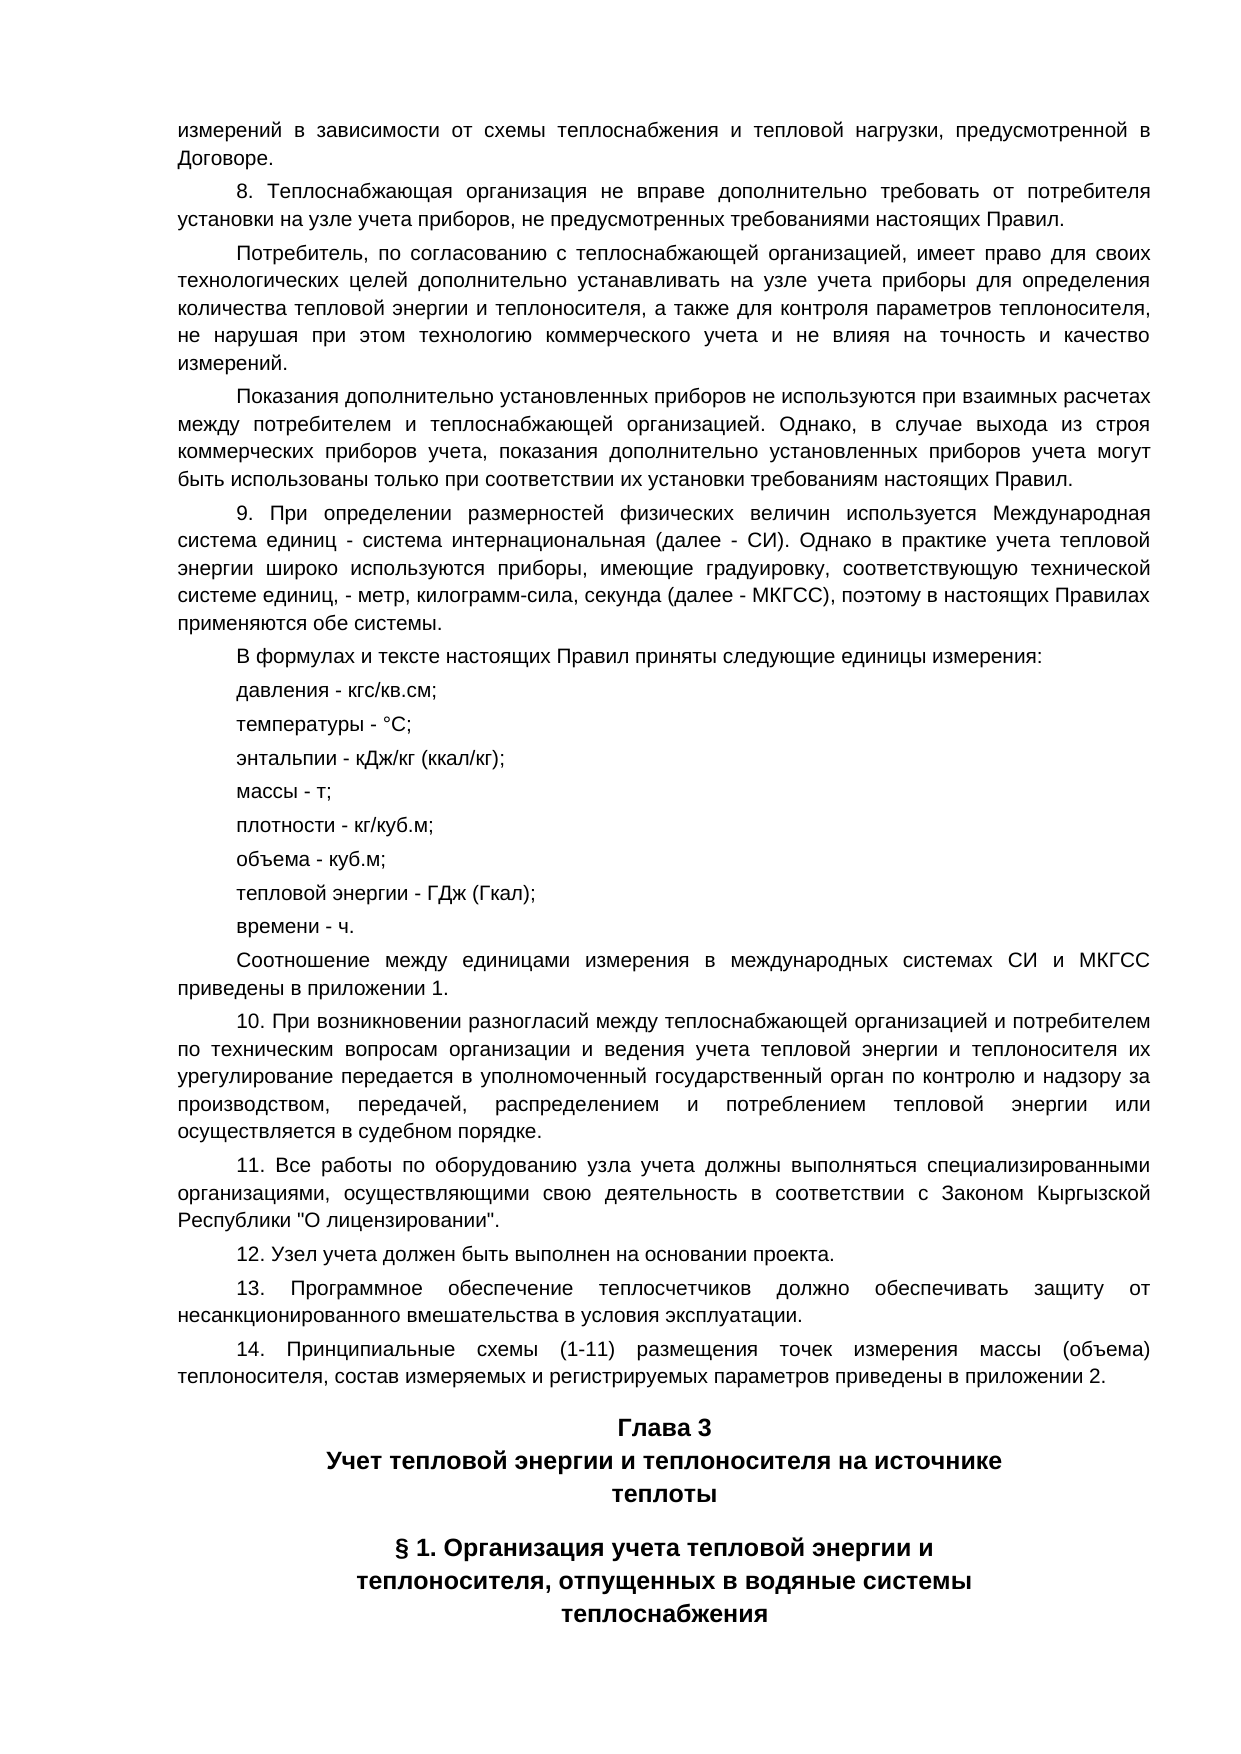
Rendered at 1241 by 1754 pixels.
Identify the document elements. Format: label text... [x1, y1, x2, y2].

text давления - кгс/кв.см; [177, 678, 1152, 702]
text 12. Узел учета должен быть выполнен на основании проекта. [177, 1242, 1152, 1266]
text Соотношение между единицами измерения в международных системах СИ и МКГСС приведены в приложении 1. [177, 948, 1152, 999]
text энтальпии - кДж/кг (ккал/кг); [177, 746, 1152, 769]
text времени - ч. [177, 914, 1152, 938]
text массы - т; [177, 779, 1152, 803]
text 13. Программное обеспечение теплосчетчиков должно обеспечивать защиту от несанкционированного вмешательства в условия эксплуатации. [177, 1276, 1152, 1327]
text плотности - кг/куб.м; [177, 813, 1152, 837]
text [177, 118, 1152, 169]
text Глава 3 Учет тепловой энергии и теплоносителя на источнике теплоты [295, 1413, 1033, 1507]
text 9. При определении размерностей физических величин используется Международная система единиц - система интернациональная (далее - СИ). Однако в практике учета тепловой энергии широко используются приборы, имеющие градуировку, соответствующую технической системе единиц, - метр, килограмм-сила, секунда (далее - МКГСС), поэтому в настоящих Правилах применяются обе системы. [177, 501, 1152, 634]
text объема - куб.м; [177, 847, 1152, 871]
text § 1. Организация учета тепловой энергии и теплоносителя, отпущенных в водяные системы теплоснабжения [295, 1533, 1033, 1627]
text 10. При возникновении разногласий между теплоснабжающей организацией и потребителем по техническим вопросам организации и ведения учета тепловой энергии и теплоносителя их урегулирование передается в уполномоченный государственный орган по контролю и надзору за производством, передачей, распределением и потреблением тепловой энергии или осуществляется в судебном порядке. [177, 1009, 1152, 1143]
text 8. Теплоснабжающая организация не вправе дополнительно требовать от потребителя установки на узле учета приборов, не предусмотренных требованиями настоящих Правил. [177, 179, 1152, 231]
text 11. Все работы по оборудованию узла учета должны выполняться специализированными организациями, осуществляющими свою деятельность в соответствии с Законом Кыргызской Республики "О лицензировании". [177, 1153, 1152, 1232]
text 14. Принципиальные схемы (1-11) размещения точек измерения массы (объема) теплоносителя, состав измеряемых и регистрируемых параметров приведены в приложении 2. [177, 1337, 1152, 1388]
text температуры - °C; [177, 712, 1152, 736]
text тепловой энергии - ГДж (Гкал); [177, 881, 1152, 904]
text Потребитель, по согласованию с теплоснабжающей организацией, имеет право для своих технологических целей дополнительно устанавливать на узле учета приборы для определения количества тепловой энергии и теплоносителя, а также для контроля параметров теплоносителя, не нарушая при этом технологию коммерческого учета и не влияя на точность и качество измерений. [177, 241, 1152, 374]
text В формулах и тексте настоящих Правил приняты следующие единицы измерения: [177, 644, 1152, 668]
text Показания дополнительно установленных приборов не используются при взаимных расчетах между потребителем и теплоснабжающей организацией. Однако, в случае выхода из строя коммерческих приборов учета, показания дополнительно установленных приборов учета могут быть использованы только при соответствии их установки требованиям настоящих Правил. [177, 384, 1152, 491]
